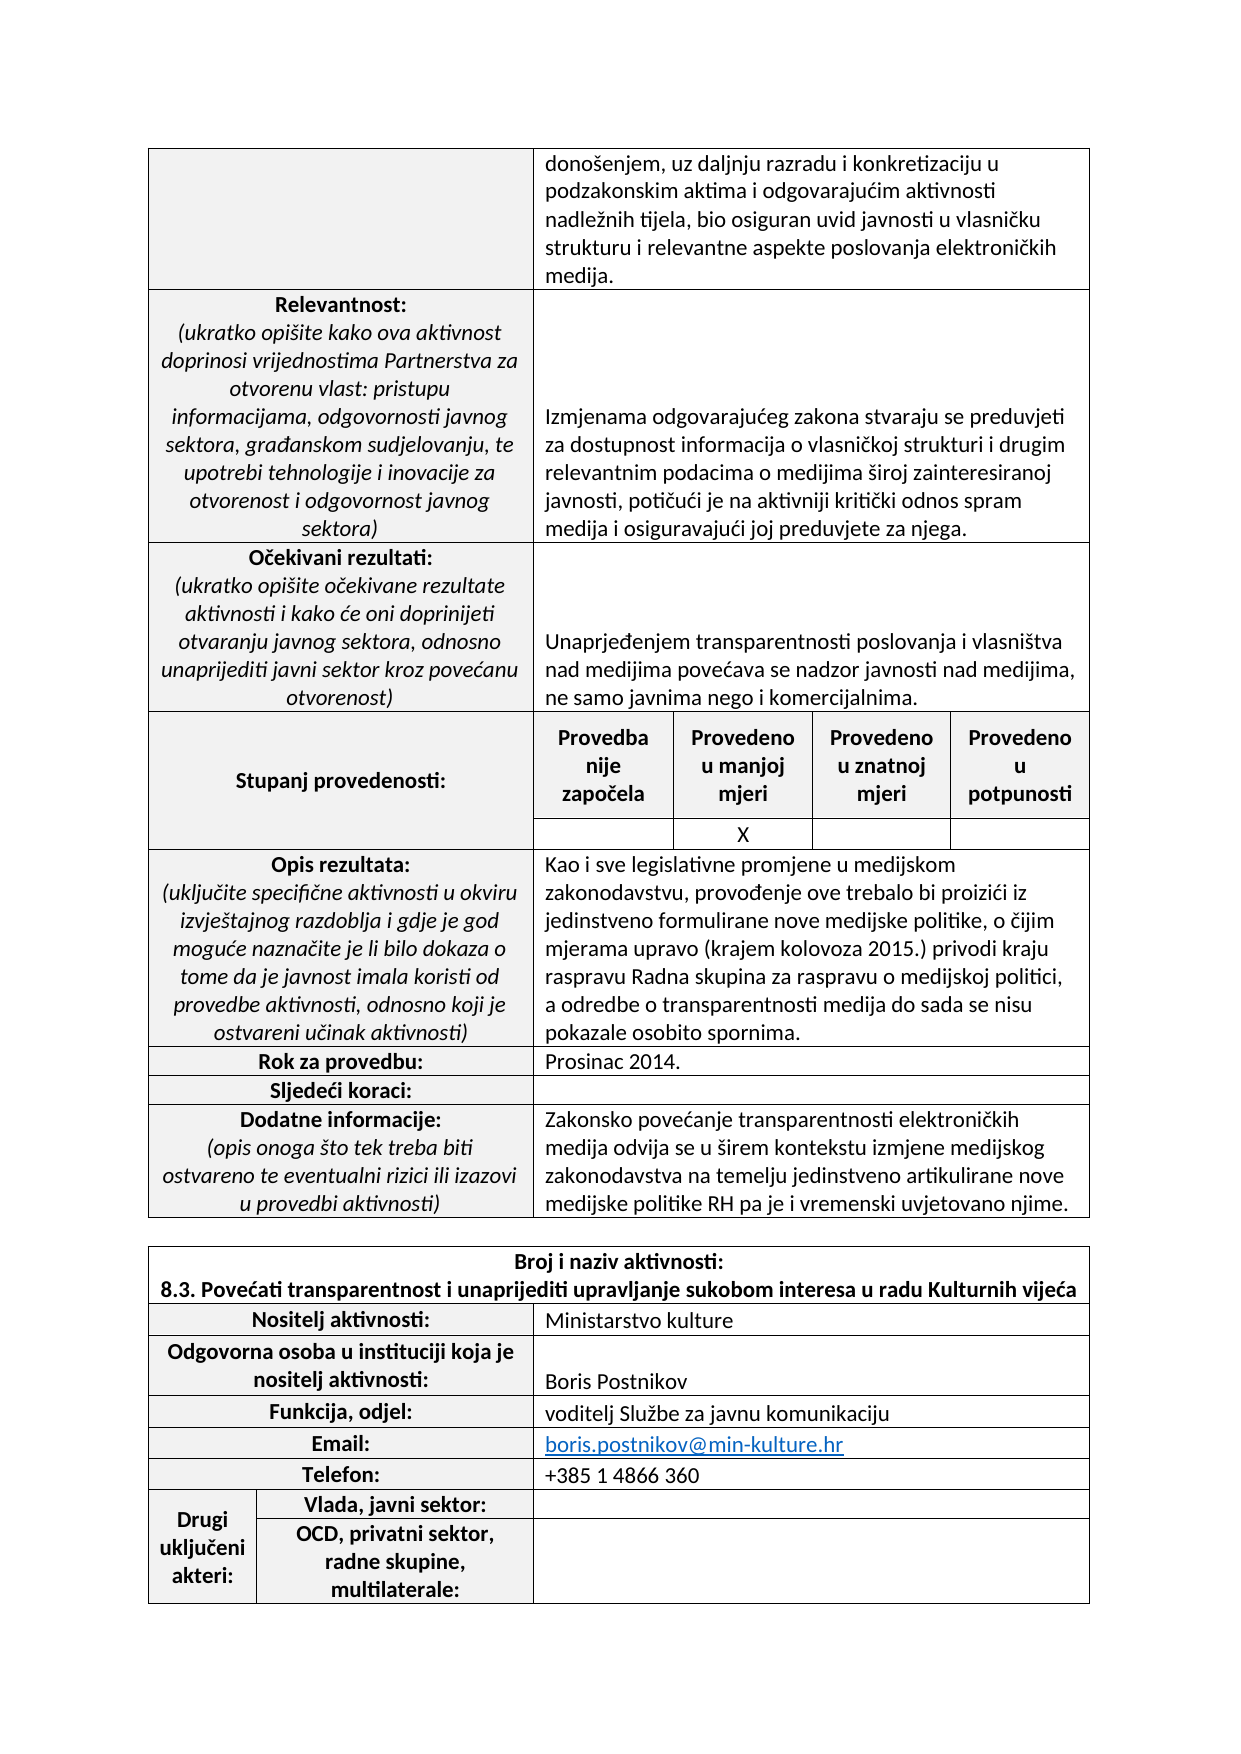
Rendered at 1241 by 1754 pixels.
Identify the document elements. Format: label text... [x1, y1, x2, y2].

table_cell boris.postnikov@min-kulture.hr [534, 1428, 1089, 1458]
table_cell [149, 149, 533, 289]
table_cell [534, 1076, 1089, 1104]
table_cell Provedeno u znatnoj mjeri [813, 712, 950, 817]
table_cell Relevantnost: (ukratko opišite kako ova aktivnost doprinosi vrijednostima Partnerstva za otvorenu vlast: pristupu informacijama, odgovornosti javnog sektora, građanskom sudjelovanju, te upotrebi tehnologije i inovacije za otvorenost i odgovornost javnog sektora) [149, 290, 533, 542]
table_cell Zakonsko povećanje transparentnosti elektroničkih medija odvija se u širem kontekstu izmjene medijskog zakonodavstva na temelju jedinstveno artikulirane nove medijske politike RH pa je i vremenski uvjetovano njime. [534, 1105, 1089, 1217]
table_cell Stupanj provedenosti: [149, 712, 533, 849]
table_cell Opis rezultata: (uključite specifične aktivnosti u okviru izvještajnog razdoblja i gdje je god moguće naznačite je li bilo dokaza o tome da je javnost imala koristi od provedbe aktivnosti, odnosno koji je ostvareni učinak aktivnosti) [149, 850, 533, 1046]
table_cell Prosinac 2014. [534, 1047, 1089, 1075]
table_cell [951, 819, 1089, 849]
table_cell voditelj Službe za javnu komunikaciju [534, 1396, 1089, 1427]
table_cell Nositelj aktivnosti: [149, 1304, 533, 1334]
table_cell Odgovorna osoba u instituciji koja je nositelj aktivnosti: [149, 1336, 533, 1395]
table_cell [813, 819, 950, 849]
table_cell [534, 149, 1089, 289]
table_cell OCD, privatni sektor, radne skupine, multilaterale: [257, 1519, 533, 1603]
table_cell Funkcija, odjel: [149, 1396, 533, 1427]
table_cell X [674, 819, 812, 849]
table_cell Ministarstvo kulture [534, 1304, 1089, 1334]
table_cell Email: [149, 1428, 533, 1458]
table_cell Dodatne informacije: (opis onoga što tek treba biti ostvareno te eventualni rizici ili izazovi u provedbi aktivnosti) [149, 1105, 533, 1217]
table_cell Očekivani rezultati: (ukratko opišite očekivane rezultate aktivnosti i kako će oni doprinijeti otvaranju javnog sektora, odnosno unaprijediti javni sektor kroz povećanu otvorenost) [149, 543, 533, 711]
table_cell Rok za provedbu: [149, 1047, 533, 1075]
table_cell Kao i sve legislativne promjene u medijskom zakonodavstvu, provođenje ove trebalo bi proizići iz jedinstveno formulirane nove medijske politike, o čijim mjerama upravo (krajem kolovoza 2015.) privodi kraju raspravu Radna skupina za raspravu o medijskoj politici, a odredbe o transparentnosti medija do sada se nisu pokazale osobito spornima. [534, 850, 1089, 1046]
table_cell Provedeno u manjoj mjeri [674, 712, 812, 817]
table_cell Provedeno u potpunosti [951, 712, 1089, 817]
table_cell [534, 1519, 1089, 1603]
table_cell [534, 819, 673, 849]
table_cell Unaprjeđenjem transparentnosti poslovanja i vlasništva nad medijima povećava se nadzor javnosti nad medijima, ne samo javnima nego i komercijalnima. [534, 543, 1089, 711]
table_cell Provedba nije započela [534, 712, 673, 817]
table_cell Sljedeći koraci: [149, 1076, 533, 1104]
table_cell [534, 1490, 1089, 1518]
table_cell +385 1 4866 360 [534, 1459, 1089, 1489]
table_cell Telefon: [149, 1459, 533, 1489]
table_header Broj i naziv aktivnosti: 8.3. Povećati transparentnost i unaprijediti upravljanje sukobom interesa u radu Kulturnih vijeća [149, 1247, 1089, 1303]
table_cell Izmjenama odgovarajućeg zakona stvaraju se preduvjeti za dostupnost informacija o vlasničkoj strukturi i drugim relevantnim podacima o medijima široj zainteresiranoj javnosti, potičući je na aktivniji kritički odnos spram medija i osiguravajući joj preduvjete za njega. [534, 290, 1089, 542]
table_cell Vlada, javni sektor: [257, 1490, 533, 1518]
table_cell Boris Postnikov [534, 1336, 1089, 1395]
table_cell Drugi uključeni akteri: [149, 1490, 256, 1603]
